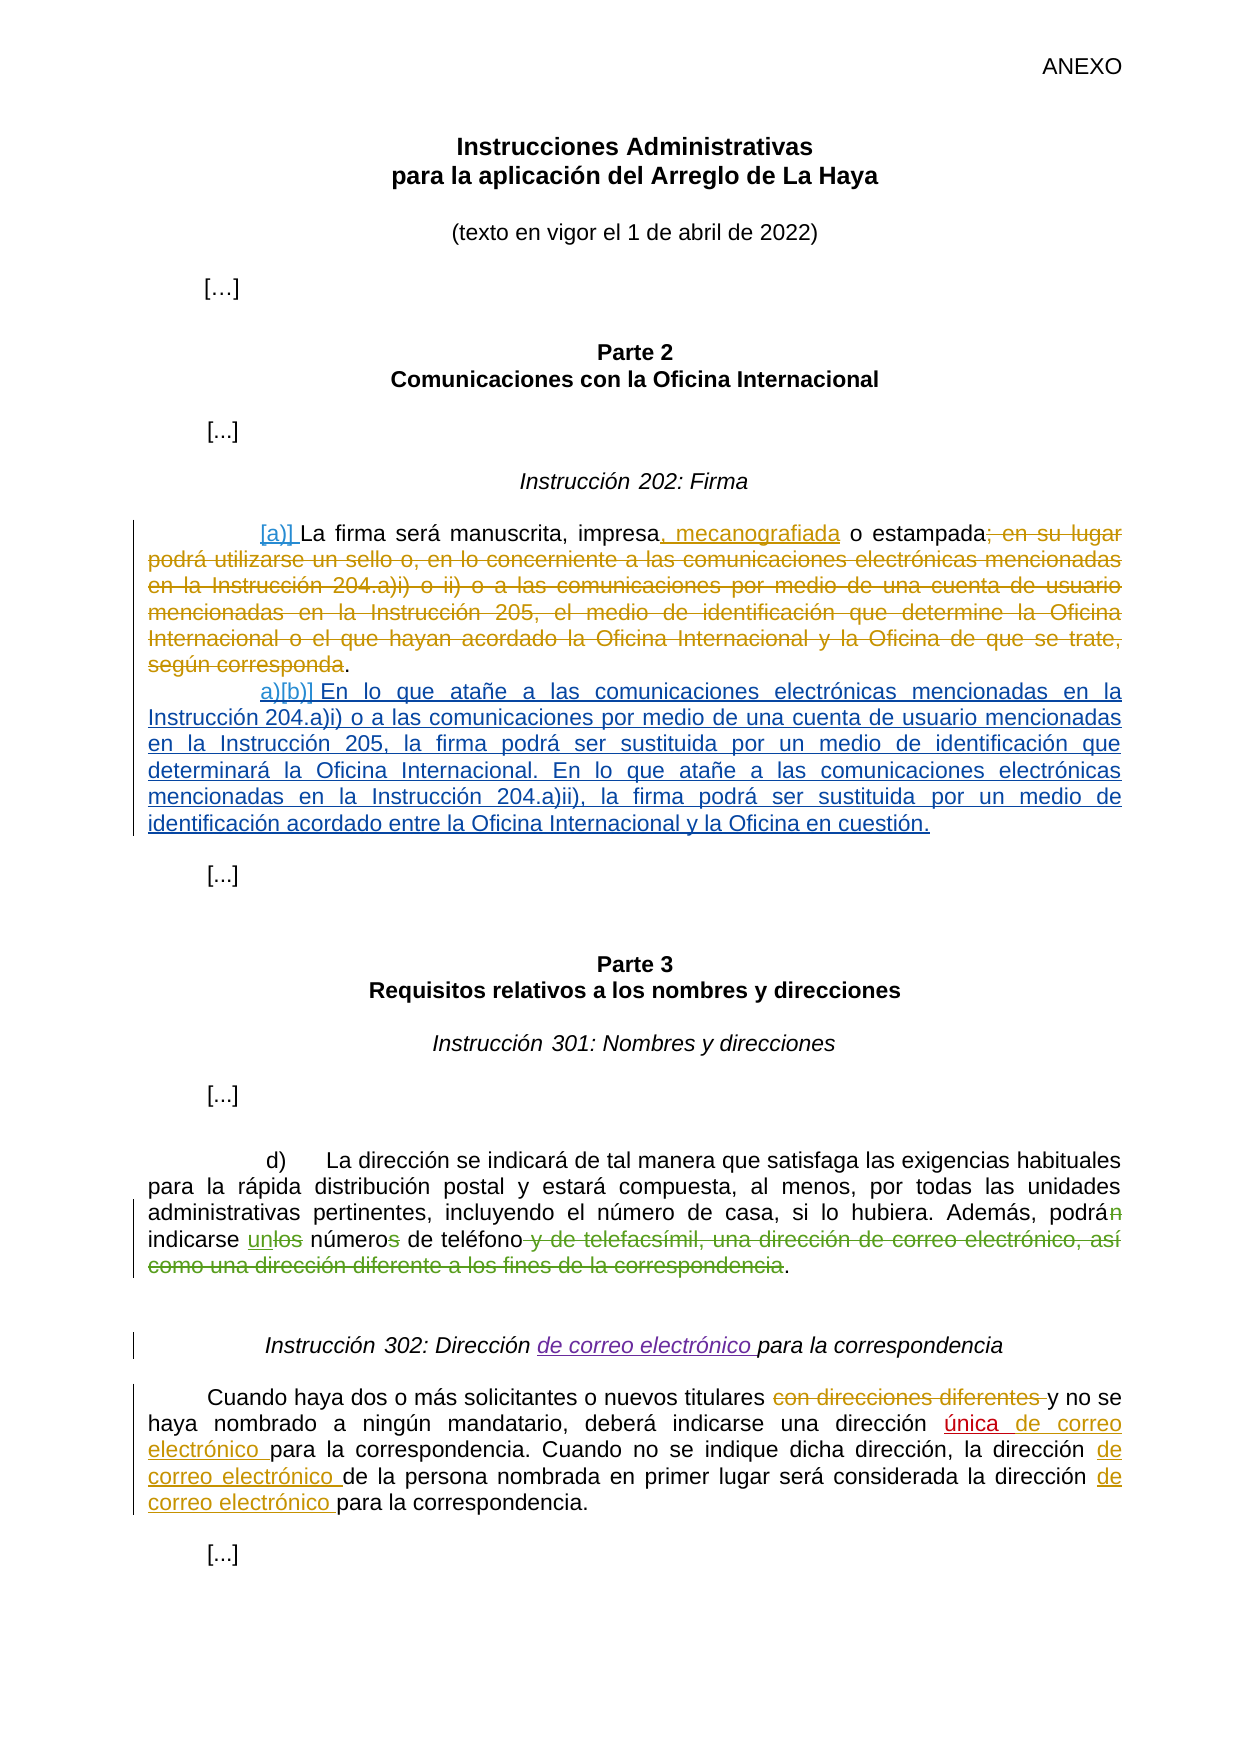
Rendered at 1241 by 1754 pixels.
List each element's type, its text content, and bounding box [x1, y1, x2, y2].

text Instrucción 302: Dirección para la correspondencia [148, 1332, 1122, 1358]
text […] [204, 274, 1122, 300]
text Instrucciones Administrativas para la aplicación del Arreglo de La Haya (texto en vigor el 1 de abril de 2022) [148, 132, 1122, 245]
text [...] [148, 1081, 1122, 1108]
text d) La dirección se indicará de tal manera que satisfaga las exigencias habituales para la rápida distribución postal y estará compuesta, al menos, por todas las unidades administrativas pertinentes, incluyendo el número de casa, si lo hubiera. Además, podrá indicarse número de teléfono. [148, 1147, 1122, 1278]
text Parte 2 [148, 339, 1122, 366]
list La firma será manuscrita, impresa o estampada. [148, 519, 1122, 560]
text [...] [148, 1540, 1122, 1567]
text [...] [148, 861, 1122, 887]
text Cuando haya dos o más solicitantes o nuevos titulares y no se haya nombrado a ningún mandatario, deberá indicarse una dirección para la correspondencia. Cuando no se indique dicha dirección, la dirección de la persona nombrada en primer lugar será considerada la dirección para la correspondencia. [148, 1383, 1122, 1515]
text Instrucción 301: Nombres y direcciones [148, 1030, 1122, 1056]
list La firma será manuscrita, impresa o estampada. [148, 588, 1122, 613]
text Comunicaciones con la Oficina Internacional [148, 366, 1122, 392]
text Parte 3 [148, 951, 1122, 977]
list La firma será manuscrita, impresa o estampada. [148, 614, 1122, 639]
text [...] [148, 417, 1122, 443]
text Instrucción 202: Firma [148, 468, 1122, 494]
list La firma será manuscrita, impresa o estampada. [148, 561, 1122, 586]
list La firma será manuscrita, impresa o estampada. [148, 640, 1122, 678]
text Requisitos relativos a los nombres y direcciones [148, 977, 1122, 1004]
